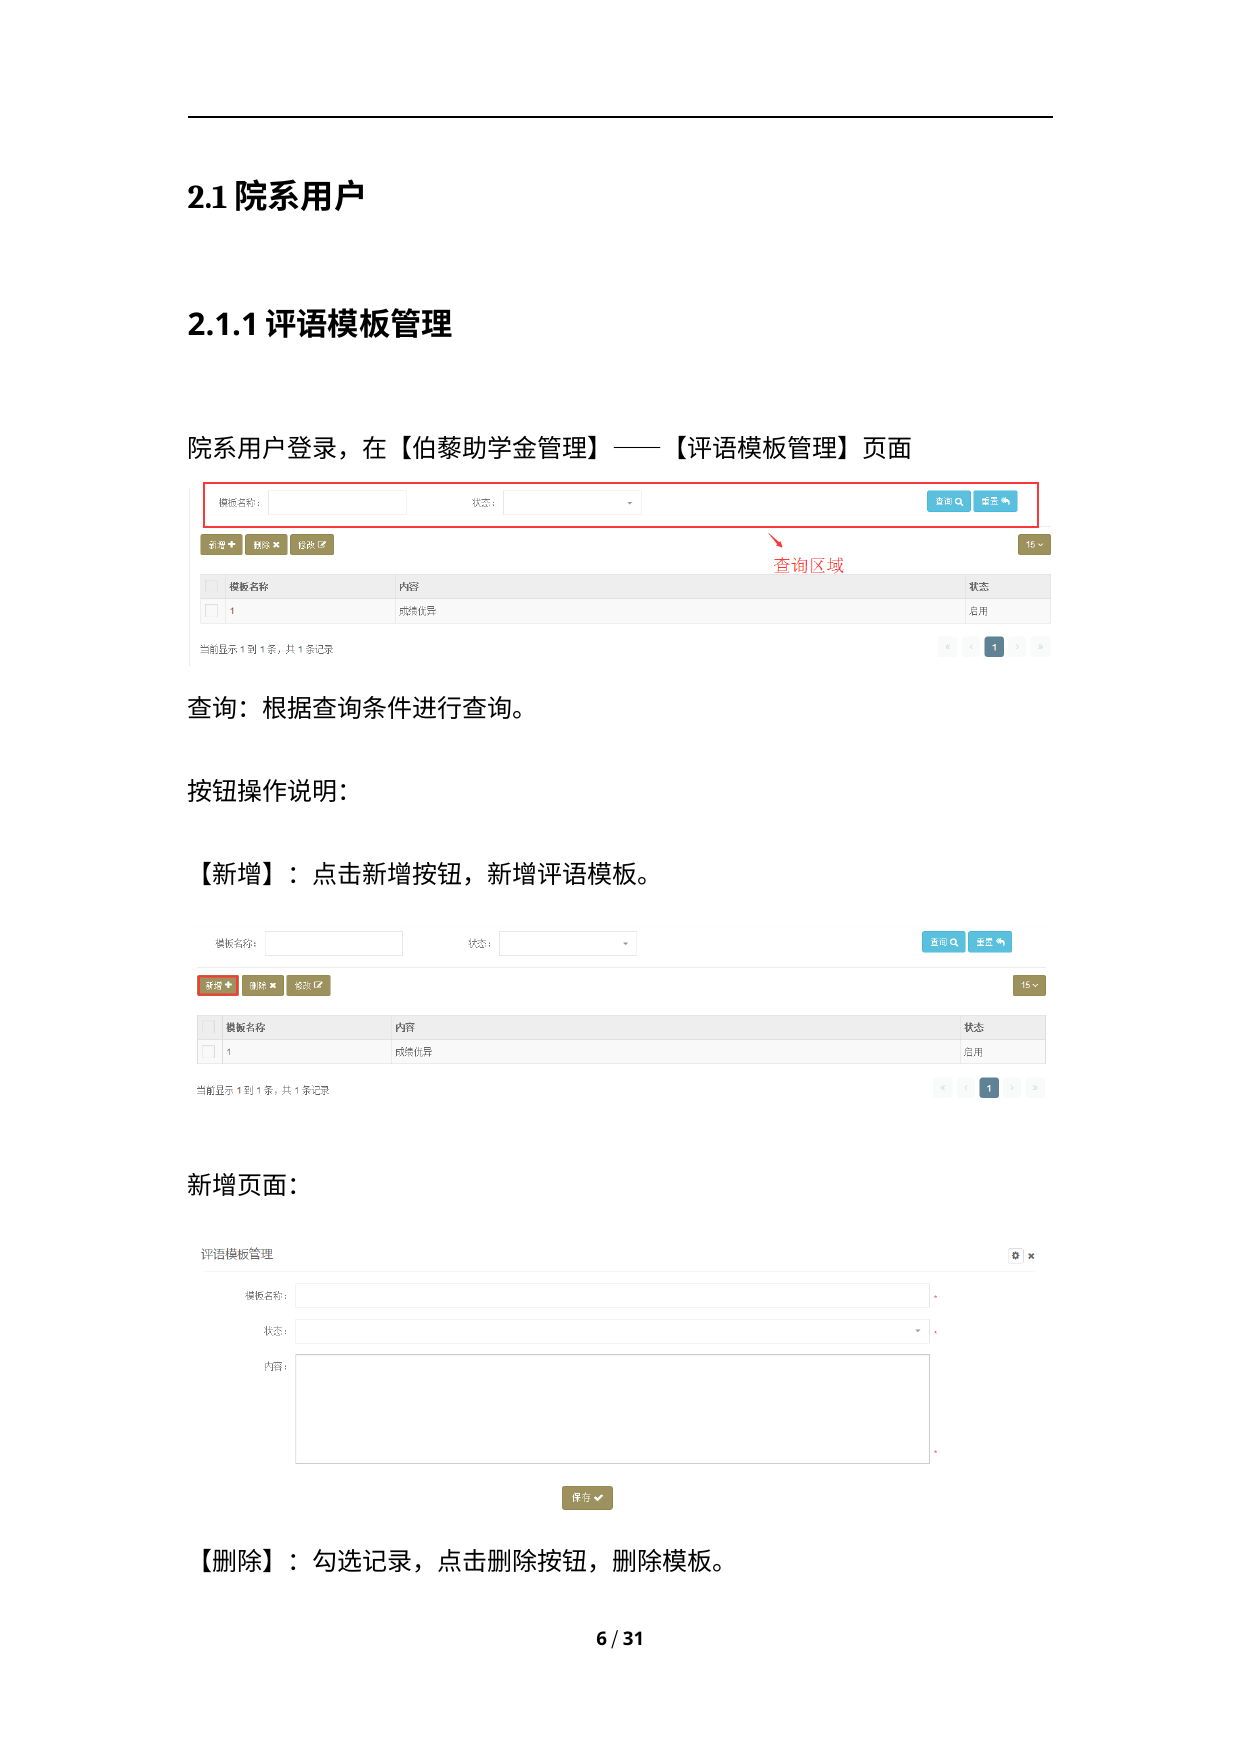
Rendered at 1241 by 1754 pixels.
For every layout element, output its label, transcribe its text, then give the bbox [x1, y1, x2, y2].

subtitle 2.1.1评语模板管理 [187, 289, 1053, 354]
subtitle 2.1院系用户 [187, 162, 1053, 227]
text 按钮操作说明： [187, 757, 1053, 822]
text 【删除】：勾选记录，点击删除按钮，删除模板。 [187, 1527, 1053, 1592]
picture [187, 479, 1052, 666]
picture [187, 923, 1052, 1109]
text 查询：根据查询条件进行查询。 [187, 674, 1053, 739]
text 【新增】：点击新增按钮，新增评语模板。 [187, 841, 1053, 906]
text 新增页面： [187, 1151, 1053, 1216]
picture [187, 1234, 1052, 1526]
